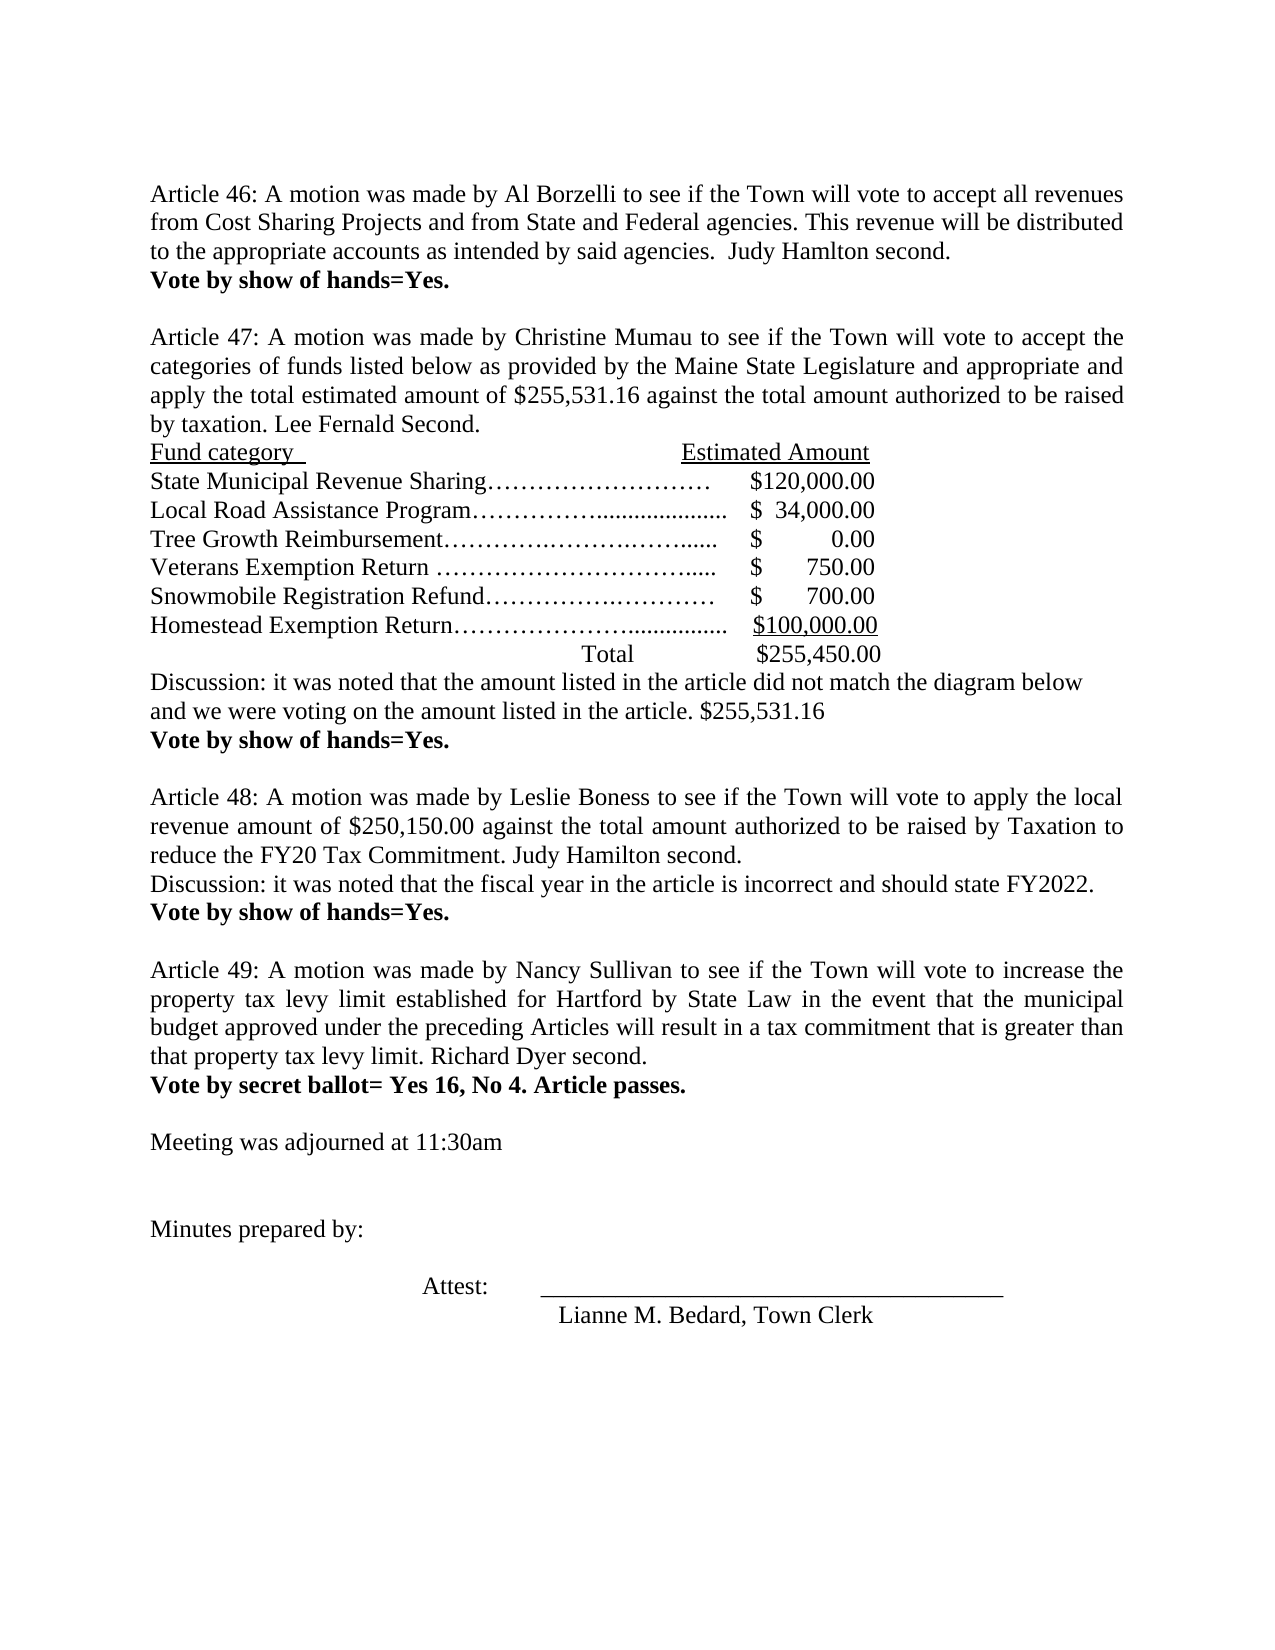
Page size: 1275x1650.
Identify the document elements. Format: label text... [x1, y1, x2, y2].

text Total $255,450.00 [150, 639, 1125, 667]
text Meeting was adjourned at 11:30am [150, 1127, 1125, 1156]
text Vote by show of hands=Yes. [150, 897, 1125, 926]
text Vote by secret ballot= Yes 16, No 4. Article passes. [150, 1070, 1125, 1099]
text Discussion: it was noted that the amount listed in the article did not match the diagram below and we were voting on the amount listed in the article. $255,531.16 [150, 667, 1125, 725]
subtitle State Municipal Revenue Sharing……………………… $120,000.00 [150, 466, 1125, 495]
subtitle Article 46: A motion was made by Al Borzelli to see if the Town will vote to accept all revenues from Cost Sharing Projects and from State and Federal agencies. This revenue will be distributed to the appropriate accounts as intended by said agencies. Judy Hamlton second. [150, 179, 1125, 265]
subtitle Tree Growth Reimbursement………….……….……...... $ 0.00 [150, 524, 1125, 552]
text Fund category Estimated Amount [150, 437, 1125, 466]
subtitle Local Road Assistance Program……………..................... $ 34,000.00 [150, 495, 1125, 524]
text Article 47: A motion was made by Christine Mumau to see if the Town will vote to accept the categories of funds listed below as provided by the Maine State Legislature and appropriate and apply the total estimated amount of $255,531.16 against the total amount authorized to be raised by taxation. Lee Fernald Second. [150, 322, 1125, 437]
text Vote by show of hands=Yes. [150, 265, 1125, 294]
text Attest: _____________________________________ [225, 1271, 1125, 1300]
text Discussion: it was noted that the fiscal year in the article is incorrect and should state FY2022. [150, 869, 1125, 897]
text Homestead Exemption Return…………………................ $100,000.00 [150, 610, 1125, 639]
text Minutes prepared by: [150, 1214, 1125, 1242]
text Article 49: A motion was made by Nancy Sullivan to see if the Town will vote to increase the property tax levy limit established for Hartford by State Law in the event that the municipal budget approved under the preceding Articles will result in a tax commitment that is greater than that property tax levy limit. Richard Dyer second. [150, 955, 1125, 1070]
text Snowmobile Registration Refund…………….………… $ 700.00 [150, 581, 1125, 610]
text Article 48: A motion was made by Leslie Boness to see if the Town will vote to apply the local revenue amount of $250,150.00 against the total amount authorized to be raised by Taxation to reduce the FY20 Tax Commitment. Judy Hamilton second. [150, 782, 1125, 869]
text Vote by show of hands=Yes. [150, 725, 1125, 754]
text Lianne M. Bedard, Town Clerk [225, 1300, 1125, 1329]
text Veterans Exemption Return …………………………..... $ 750.00 [150, 552, 1125, 581]
